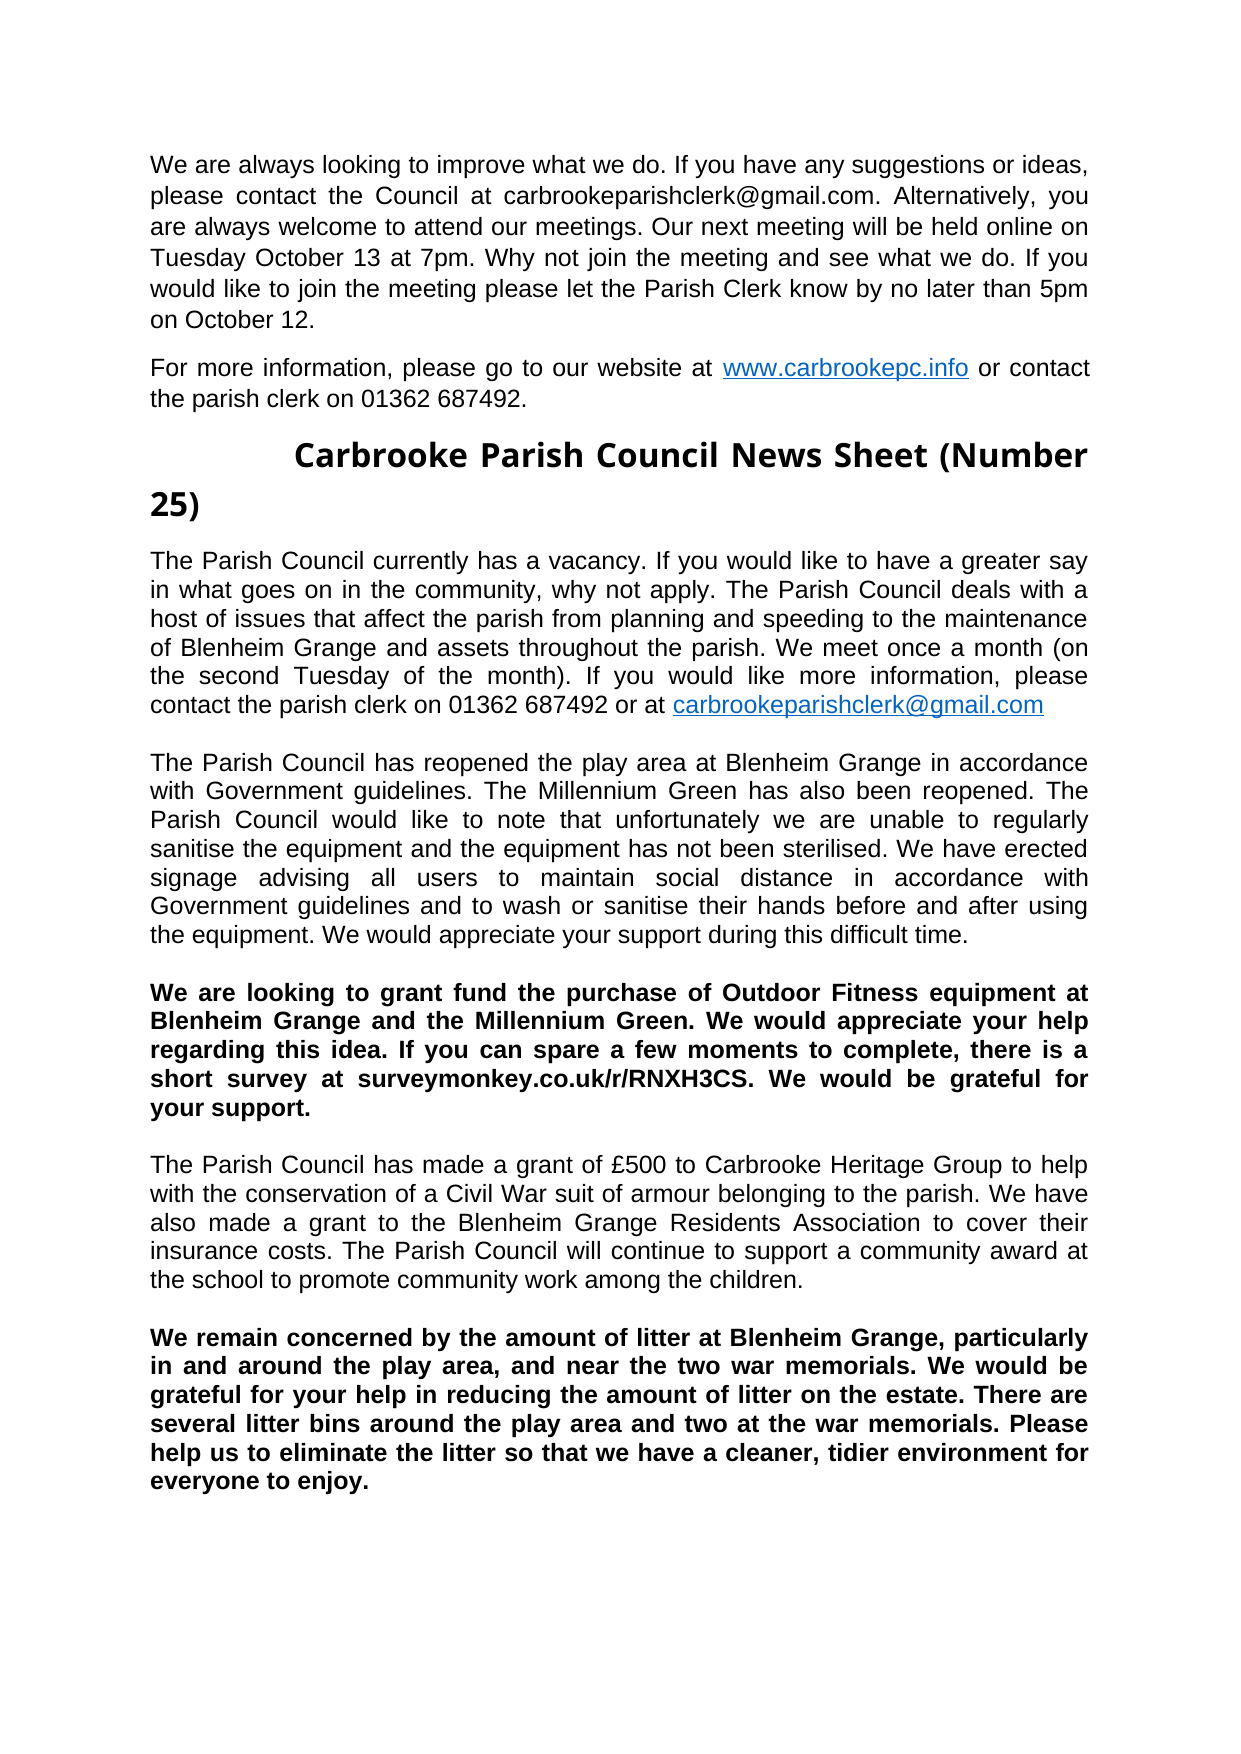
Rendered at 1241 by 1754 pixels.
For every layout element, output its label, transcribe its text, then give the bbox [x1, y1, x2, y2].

text The Parish Council currently has a vacancy. If you would like to have a greater say in what goes on in the community, why not apply. The Parish Council deals with a host of issues that affect the parish from planning and speeding to the maintenance of Blenheim Grange and assets throughout the parish. We meet once a month (on the second Tuesday of the month). If you would like more information, please contact the parish clerk on 01362 687492 or at carbrookeparishclerk@gmail.com [150, 546, 1090, 719]
text For more information, please go to our website at www.carbrookepc.info or contact the parish clerk on 01362 687492. [150, 353, 1090, 413]
text Carbrooke Parish Council News Sheet (Number 25) [150, 432, 1090, 526]
text We are always looking to improve what we do. If you have any suggestions or ideas, please contact the Council at carbrookeparishclerk@gmail.com. Alternatively, you are always welcome to attend our meetings. Our next meeting will be held online on Tuesday October 13 at 7pm. Why not join the meeting and see what we do. If you would like to join the meeting please let the Parish Clerk know by no later than 5pm on October 12. [150, 150, 1090, 334]
text We remain concerned by the amount of litter at Blenheim Grange, particularly in and around the play area, and near the two war memorials. We would be grateful for your help in reducing the amount of litter on the estate. There are several litter bins around the play area and two at the war memorials. Please help us to eliminate the litter so that we have a cleaner, tidier environment for everyone to enjoy. [150, 1322, 1090, 1495]
text The Parish Council has made a grant of £500 to Carbrooke Heritage Group to help with the conservation of a Civil War suit of armour belonging to the parish. We have also made a grant to the Blenheim Grange Residents Association to cover their insurance costs. The Parish Council will continue to support a community award at the school to promote community work among the children. [150, 1150, 1090, 1294]
text We are looking to grant fund the purchase of Outdoor Fitness equipment at Blenheim Grange and the Millennium Green. We would appreciate your help regarding this idea. If you can spare a few moments to complete, there is a short survey at surveymonkey.co.uk/r/RNXH3CS. We would be grateful for your support. [150, 977, 1090, 1121]
text The Parish Council has reopened the play area at Blenheim Grange in accordance with Government guidelines. The Millennium Green has also been reopened. The Parish Council would like to note that unfortunately we are unable to regularly sanitise the equipment and the equipment has not been sterilised. We have erected signage advising all users to maintain social distance in accordance with Government guidelines and to wash or sanitise their hands before and after using the equipment. We would appreciate your support during this difficult time. [150, 747, 1090, 949]
